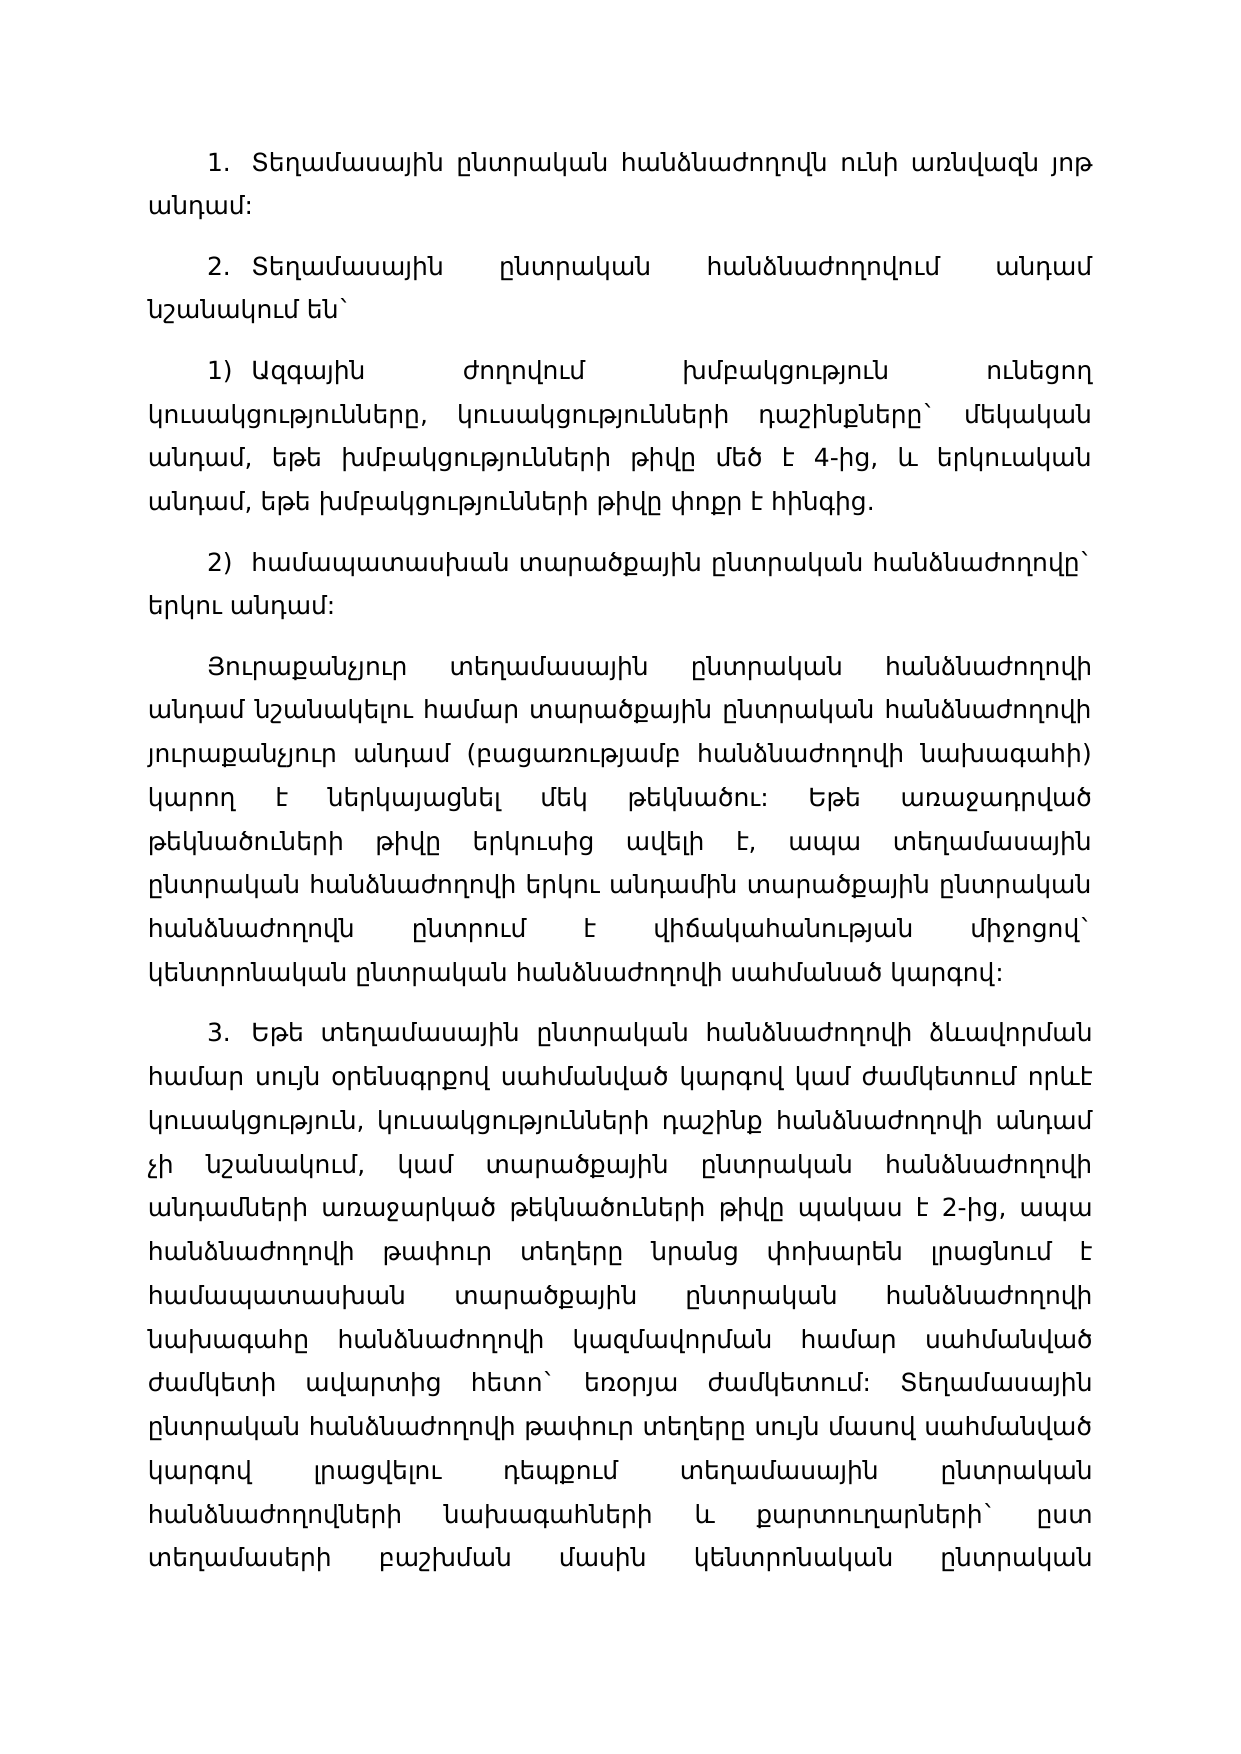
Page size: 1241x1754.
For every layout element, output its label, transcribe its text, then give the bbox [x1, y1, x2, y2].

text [148, 1018, 1092, 1573]
text 2) համապատասխան տարածքային ընտրական հանձնաժողովը` երկու անդամ: [148, 548, 1092, 621]
text Յուրաքանչյուր տեղամասային ընտրական հանձնաժողովի անդամ նշանակելու համար տարածքային ընտրական հանձնաժողովի յուրաքանչյուր անդամ (բացառությամբ հանձնաժողովի նախագահի) կարող է ներկայացնել մեկ թեկնածու: Եթե առաջադրված թեկնածուների թիվը երկուսից ավելի է, ապա տեղամասային ընտրական հանձնաժողովի երկու անդամին տարածքային ընտրական հանձնաժողովն ընտրում է վիճակահանության միջոցով` կենտրոնական ընտրական հանձնաժողովի սահմանած կարգով: [148, 652, 1092, 987]
text 1) Ազգային ժողովում խմբակցություն ունեցող կուսակցությունները, կուսակցությունների դաշինքները` մեկական անդամ, եթե խմբակցությունների թիվը մեծ է 4-ից, և երկուական անդամ, եթե խմբակցությունների թիվը փոքր է հինգից. [148, 356, 1092, 516]
text 2. Տեղամասային ընտրական հանձնաժողովում անդամ նշանակում են` [148, 252, 1092, 325]
text 1. Տեղամասային ընտրական հանձնաժողովն ունի առնվազն յոթ անդամ: [148, 148, 1092, 221]
